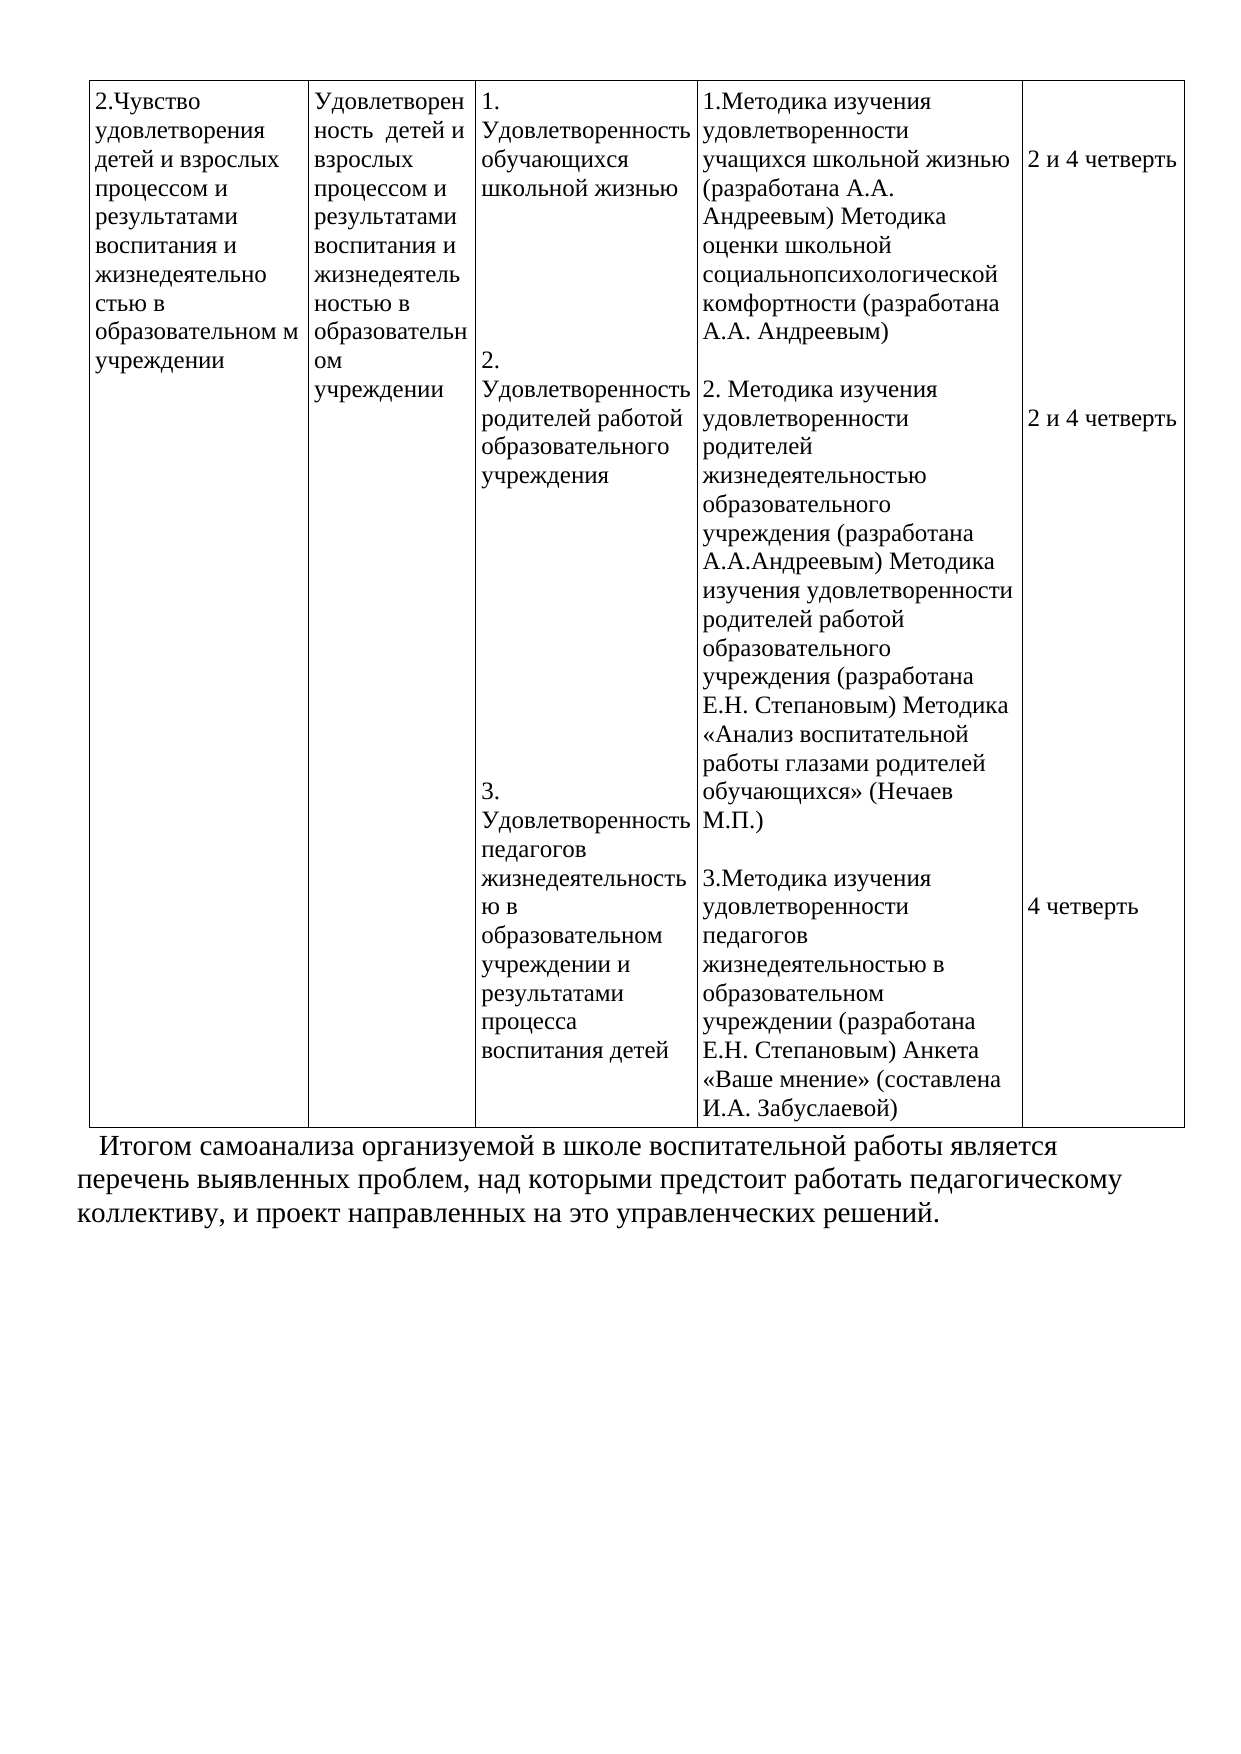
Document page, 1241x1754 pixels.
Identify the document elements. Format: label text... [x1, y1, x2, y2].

table_cell 2.Чувство удовлетворения детей и взрослых процессом и результатами воспитания и жизнедеятельно стью в образовательном м учреждении [90, 81, 308, 1127]
text Итогом самоанализа организуемой в школе воспитательной работы является перечень выявленных проблем, над которыми предстоит работать педагогическому коллективу, и проект направленных на это управленческих решений. [77, 1128, 1175, 1228]
table_cell 1. Удовлетворенность обучающихся школьной жизнью 2. Удовлетворенность родителей работой образовательного учреждения 3. Удовлетворенность педагогов жизнедеятельностью в образовательном учреждении и результатами процесса воспитания детей [476, 81, 697, 1127]
table_cell 2 и 4 четверть 2 и 4 четверть 4 четверть [1023, 81, 1184, 1127]
table_cell Удовлетворенность детей и взрослых процессом и результатами воспитания и жизнедеятельностью в образовательном учреждении [309, 81, 475, 1127]
table_cell 1.Методика изучения удовлетворенности учащихся школьной жизнью (разработана А.А. Андреевым) Методика оценки школьной социальнопсихологической комфортности (разработана А.А. Андреевым) 2. Методика изучения удовлетворенности родителей жизнедеятельностью образовательного учреждения (разработана А.А.Андреевым) Методика изучения удовлетворенности родителей работой образовательного учреждения (разработана Е.Н. Степановым) Методика «Анализ воспитательной работы глазами родителей обучающихся» (Нечаев М.П.) 3.Методика изучения удовлетворенности педагогов жизнедеятельностью в образовательном учреждении (разработана Е.Н. Степановым) Анкета «Ваше мнение» (составлена И.А. Забуслаевой) [698, 81, 1022, 1127]
